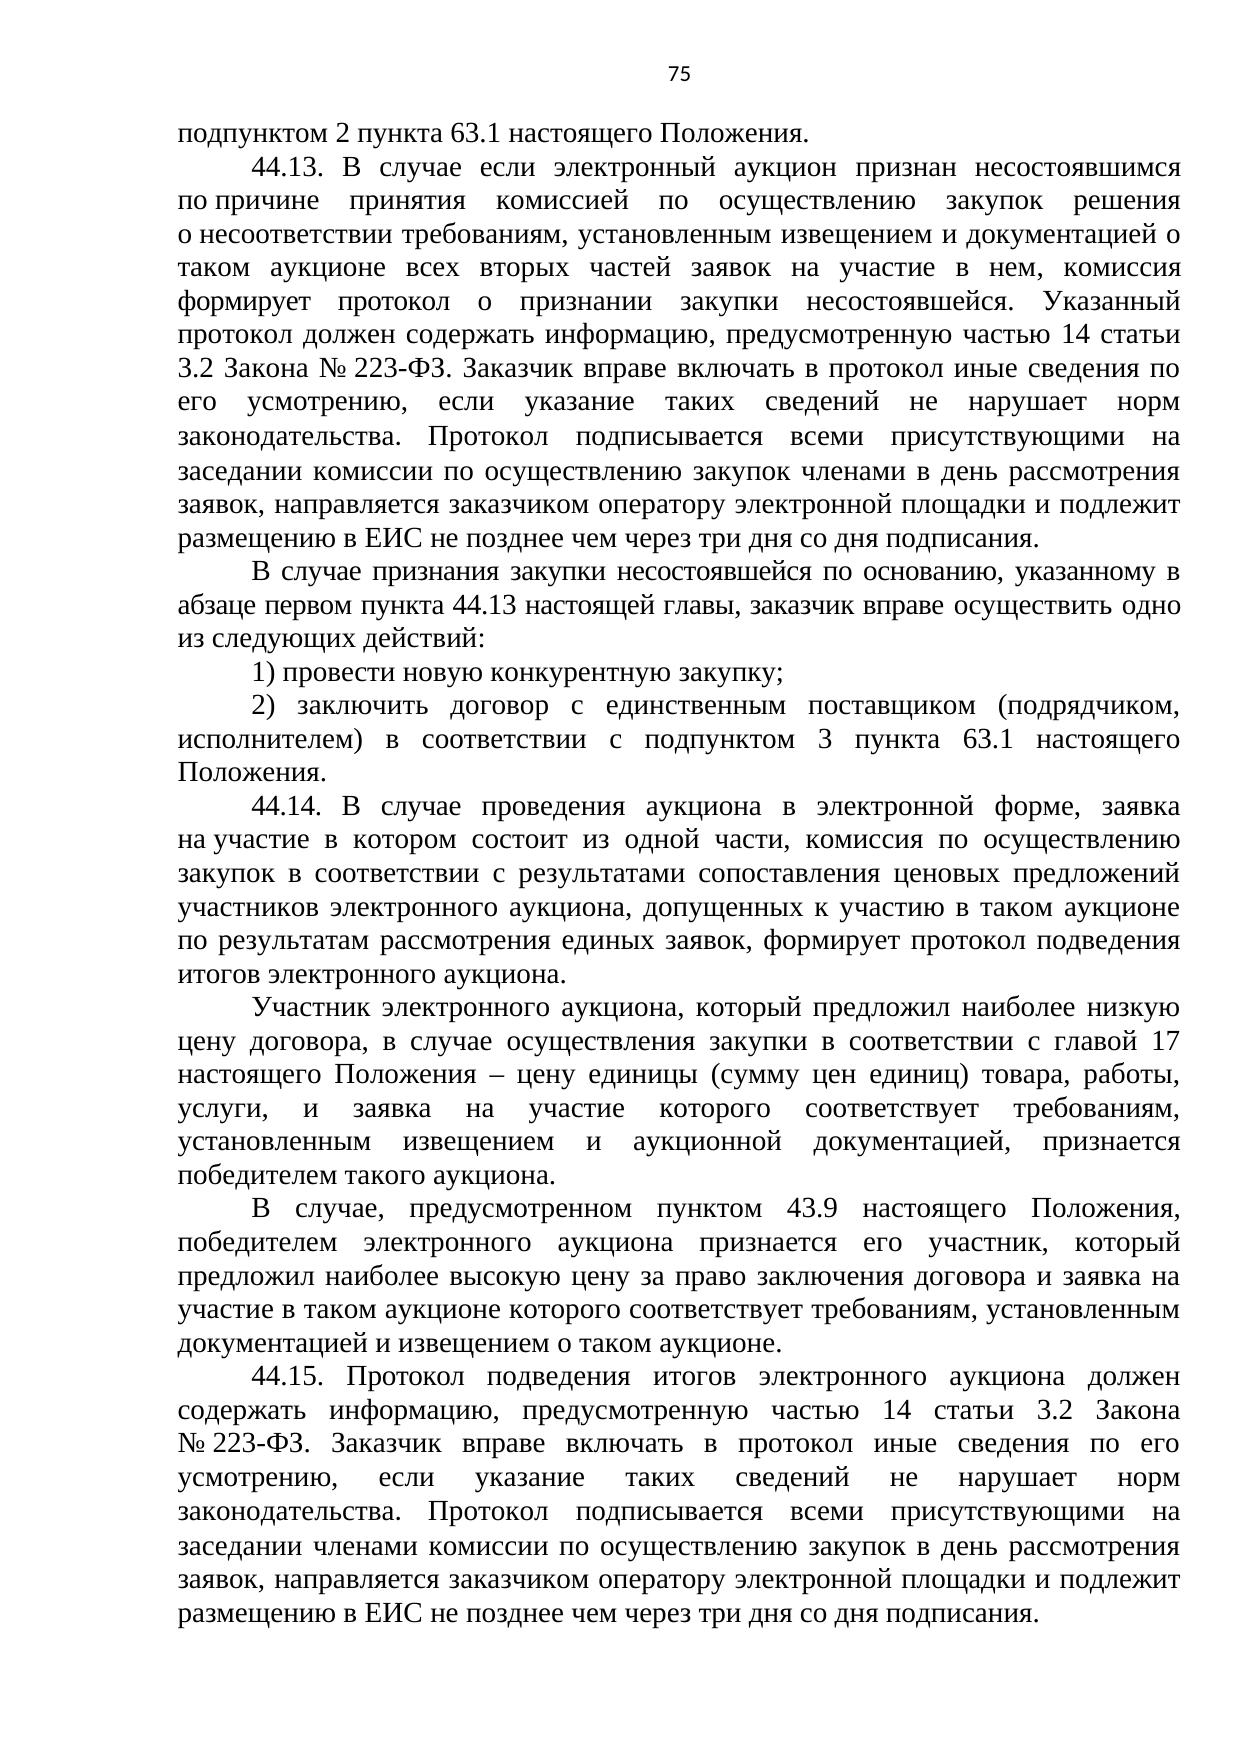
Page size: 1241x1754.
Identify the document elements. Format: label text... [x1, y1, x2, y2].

text 1) провести новую конкурентную закупку; [177, 654, 1181, 687]
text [177, 115, 1181, 149]
text 44.15. Протокол подведения итогов электронного аукциона должен содержать информацию, предусмотренную частью 14 статьи 3.2 Закона № 223-ФЗ. Заказчик вправе включать в протокол иные сведения по его усмотрению, если указание таких сведений не нарушает норм законодательства. Протокол подписывается всеми присутствующими на заседании членами комиссии по осуществлению закупок в день рассмотрения заявок, направляется заказчиком оператору электронной площадки и подлежит размещению в ЕИС не позднее чем через три дня со дня подписания. [177, 1358, 1181, 1629]
text Участник электронного аукциона, который предложил наиболее низкую цену договора, в случае осуществления закупки в соответствии с главой 17 настоящего Положения – цену единицы (сумму цен единиц) товара, работы, услуги, и заявка на участие которого соответствует требованиям, установленным извещением и аукционной документацией, признается победителем такого аукциона. [177, 989, 1181, 1191]
text 44.14. В случае проведения аукциона в электронной форме, заявка на участие в котором состоит из одной части, комиссия по осуществлению закупок в соответствии с результатами сопоставления ценовых предложений участников электронного аукциона, допущенных к участию в таком аукционе по результатам рассмотрения единых заявок, формирует протокол подведения итогов электронного аукциона. [177, 788, 1181, 989]
text В случае, предусмотренном пунктом 43.9 настоящего Положения, победителем электронного аукциона признается его участник, который предложил наиболее высокую цену за право заключения договора и заявка на участие в таком аукционе которого соответствует требованиям, установленным документацией и извещением о таком аукционе. [177, 1191, 1181, 1358]
text В случае признания закупки несостоявшейся по основанию, указанному в абзаце первом пункта 44.13 настоящей главы, заказчик вправе осуществить одно из следующих действий: [177, 553, 1181, 654]
text 44.13. В случае если электронный аукцион признан несостоявшимся по причине принятия комиссией по осуществлению закупок решения о несоответствии требованиям, установленным извещением и документацией о таком аукционе всех вторых частей заявок на участие в нем, комиссия формирует протокол о признании закупки несостоявшейся. Указанный протокол должен содержать информацию, предусмотренную частью 14 статьи 3.2 Закона № 223-ФЗ. Заказчик вправе включать в протокол иные сведения по его усмотрению, если указание таких сведений не нарушает норм законодательства. Протокол подписывается всеми присутствующими на заседании комиссии по осуществлению закупок членами в день рассмотрения заявок, направляется заказчиком оператору электронной площадки и подлежит размещению в ЕИС не позднее чем через три дня со дня подписания. [177, 149, 1181, 553]
text 2) заключить договор с единственным поставщиком (подрядчиком, исполнителем) в соответствии с подпунктом 3 пункта 63.1 настоящего Положения. [177, 687, 1181, 788]
